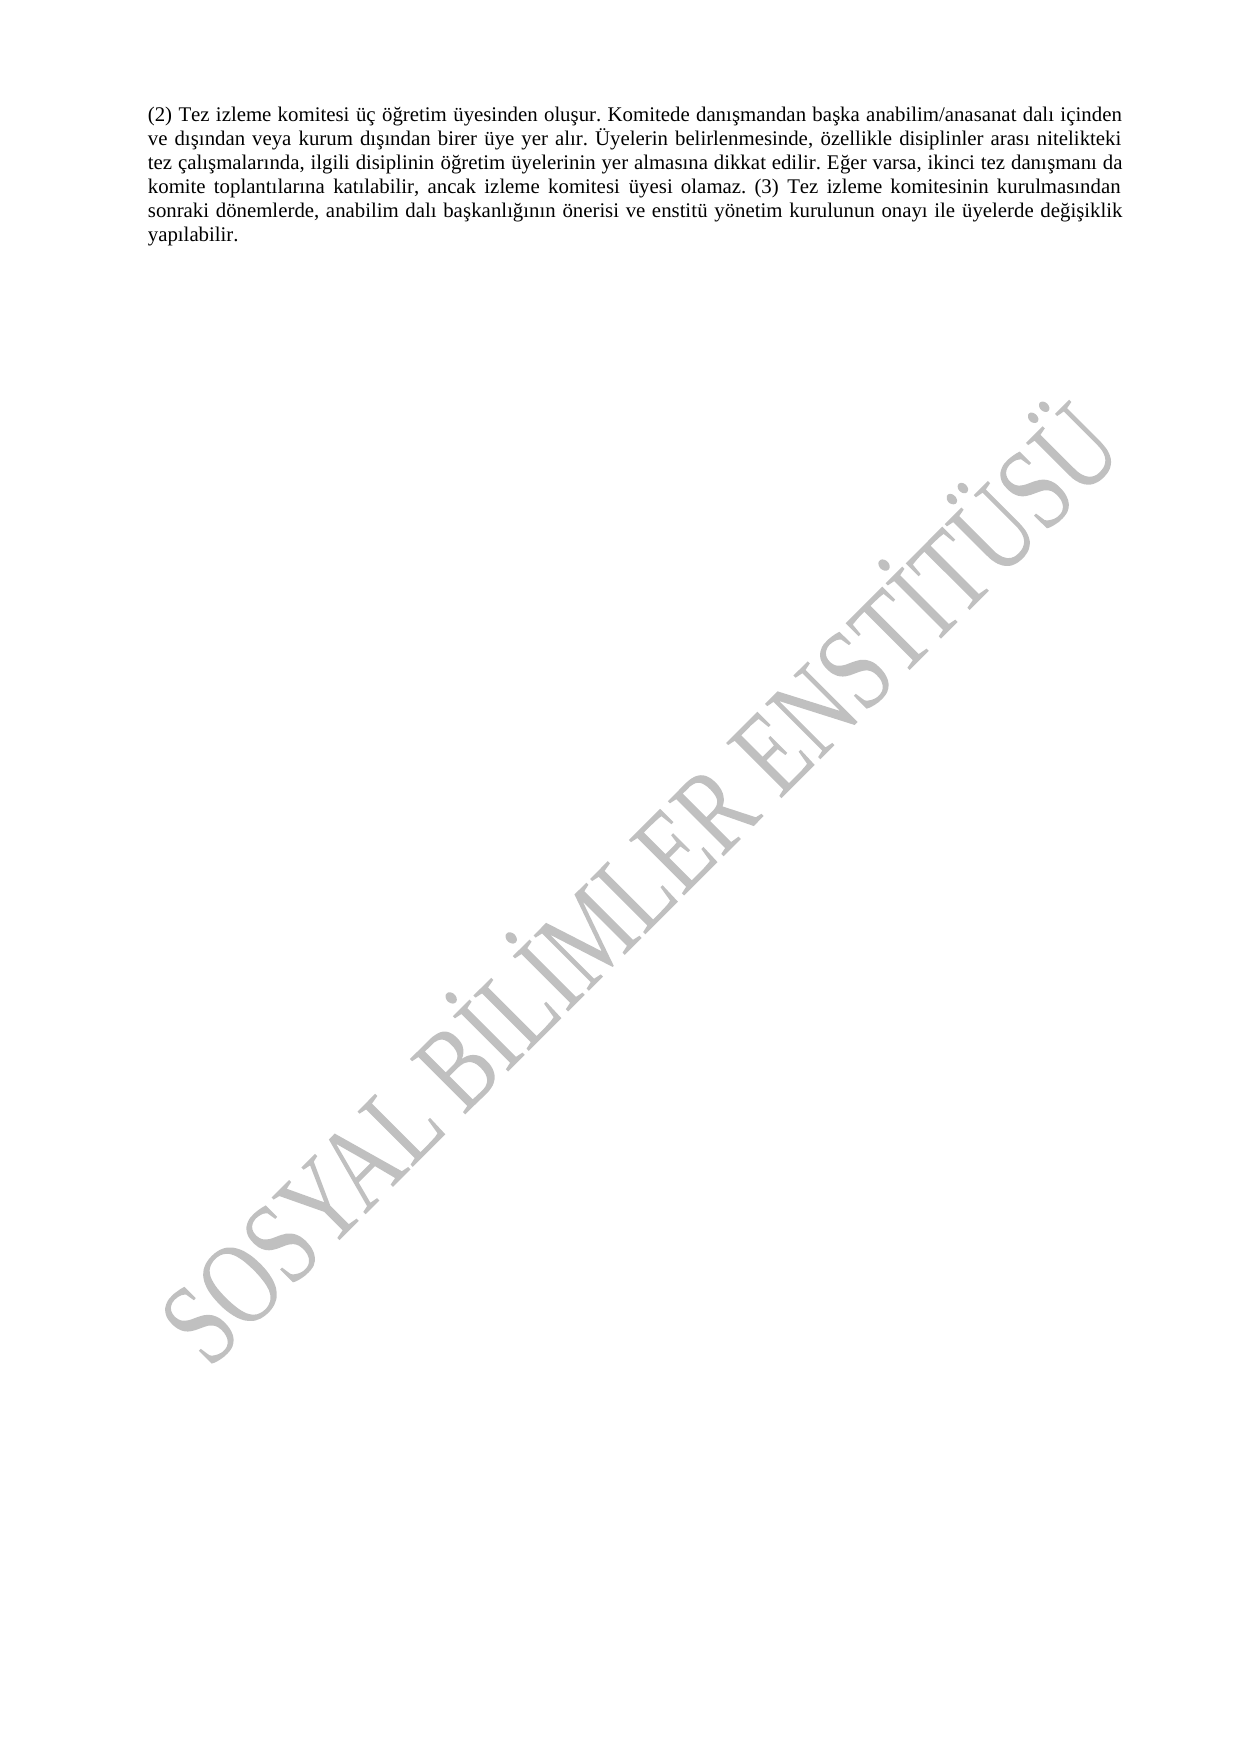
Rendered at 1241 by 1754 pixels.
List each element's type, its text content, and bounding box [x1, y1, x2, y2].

text (2) Tez izleme komitesi üç öğretim üyesinden oluşur. Komitede danışmandan başka anabilim/anasanat dalı içinden ve dışından veya kurum dışından birer üye yer alır. Üyelerin belirlenmesinde, özellikle disiplinler arası nitelikteki tez çalışmalarında, ilgili disiplinin öğretim üyelerinin yer almasına dikkat edilir. Eğer varsa, ikinci tez danışmanı da komite toplantılarına katılabilir, ancak izleme komitesi üyesi olamaz. (3) Tez izleme komitesinin kurulmasından sonraki dönemlerde, anabilim dalı başkanlığının önerisi ve enstitü yönetim kurulunun onayı ile üyelerde değişiklik yapılabilir. [148, 102, 1122, 246]
